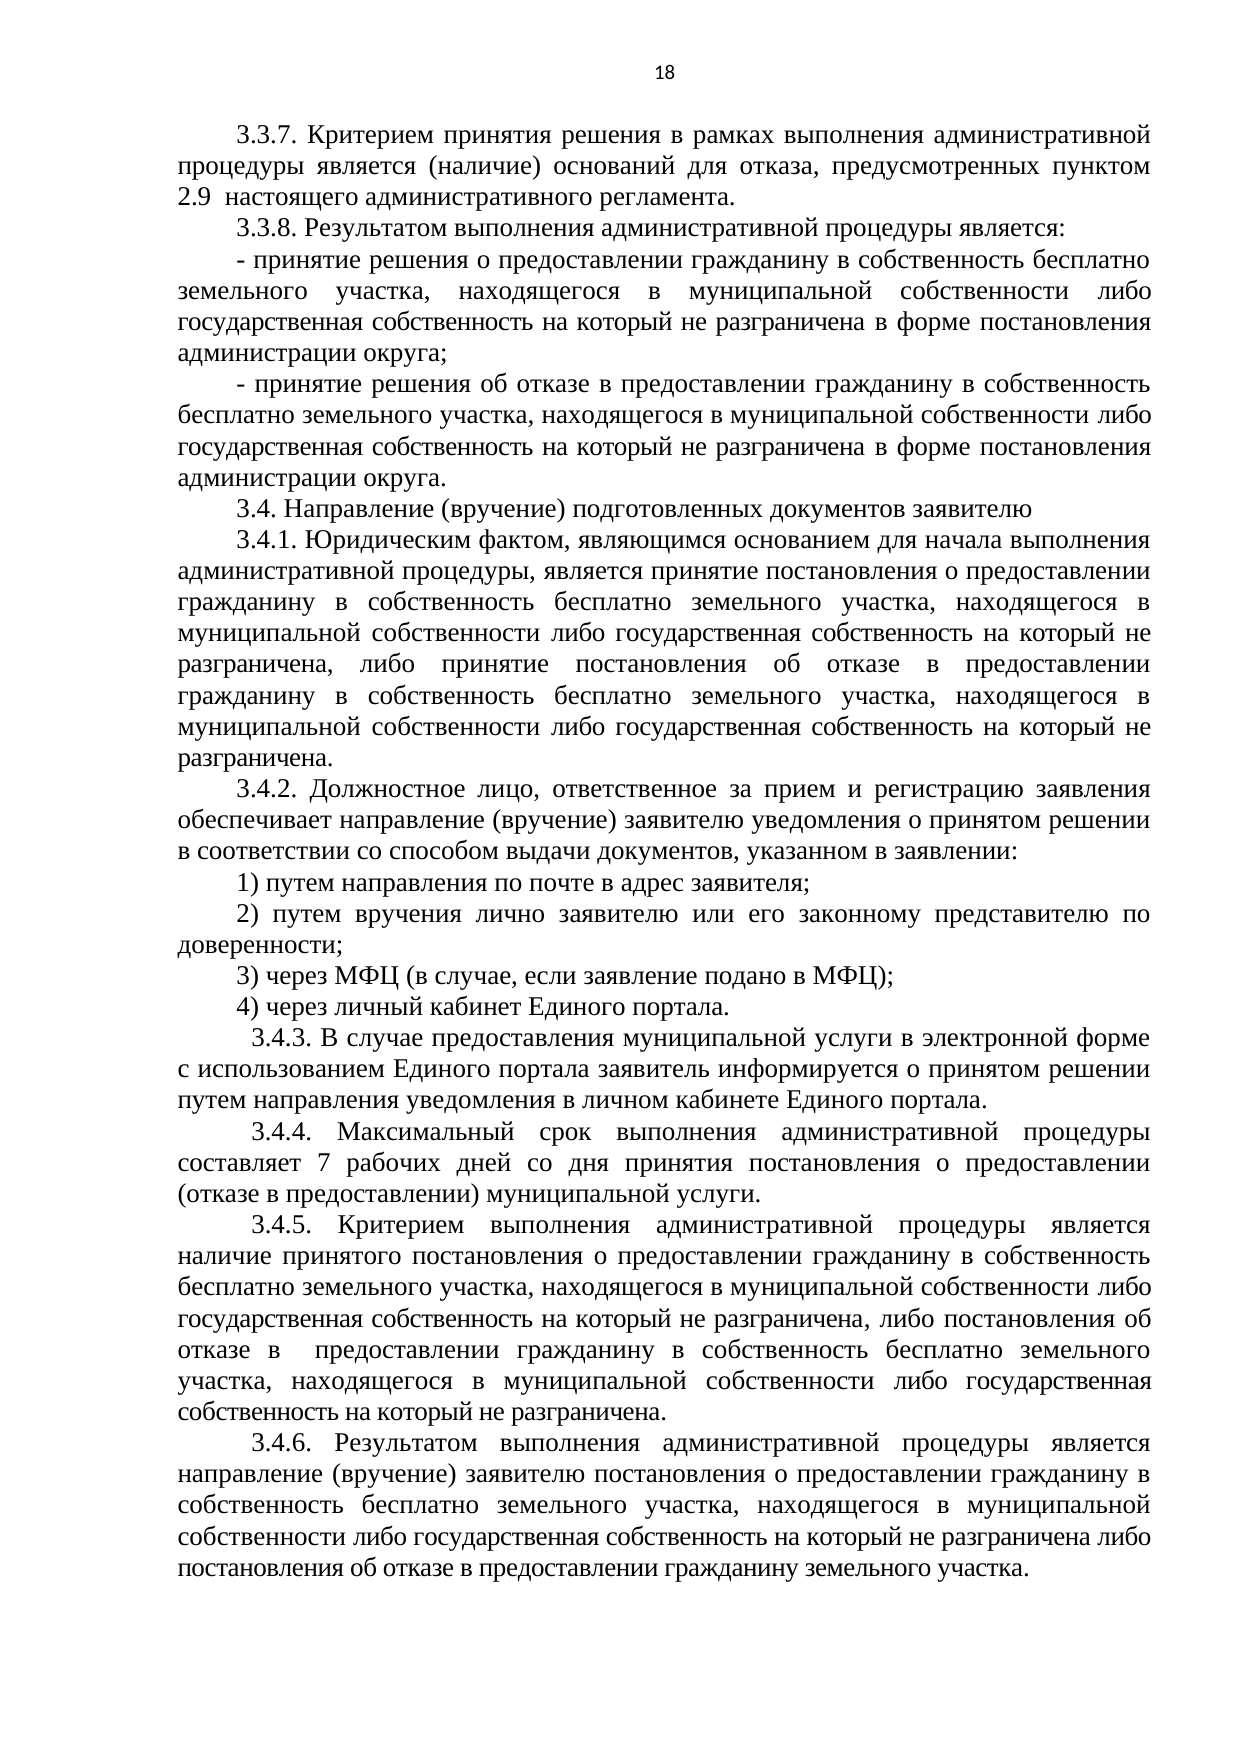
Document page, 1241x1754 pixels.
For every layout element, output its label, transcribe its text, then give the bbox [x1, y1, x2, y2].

text - принятие решения об отказе в предоставлении гражданину в собственность бесплатно земельного участка, находящегося в муниципальной собственности либо государственная собственность на который не разграничена в форме постановления администрации округа. [177, 367, 1152, 492]
text 3.4.2. Должностное лицо, ответственное за прием и регистрацию заявления обеспечивает направление (вручение) заявителю уведомления о принятом решении в соответствии со способом выдачи документов, указанном в заявлении: [177, 772, 1152, 866]
text 3.4.5. Критерием выполнения административной процедуры является наличие принятого постановления о предоставлении гражданину в собственность бесплатно земельного участка, находящегося в муниципальной собственности либо государственная собственность на который не разграничена, либо постановления об отказе в предоставлении гражданину в собственность бесплатно земельного участка, находящегося в муниципальной собственности либо государственная собственность на который не разграничена. [177, 1208, 1152, 1426]
text - принятие решения о предоставлении гражданину в собственность бесплатно земельного участка, находящегося в муниципальной собственности либо государственная собственность на который не разграничена в форме постановления администрации округа; [177, 243, 1152, 367]
text 2) путем вручения лично заявителю или его законному представителю по доверенности; [177, 897, 1152, 959]
text 1) путем направления по почте в адрес заявителя; [177, 866, 1152, 897]
text 3.4. Направление (вручение) подготовленных документов заявителю [177, 492, 1152, 523]
text 3.3.8. Результатом выполнения административной процедуры является: [177, 212, 1152, 243]
text 3.4.4. Максимальный срок выполнения административной процедуры составляет 7 рабочих дней со дня принятия постановления о предоставлении (отказе в предоставлении) муниципальной услуги. [177, 1115, 1152, 1208]
text 3.3.7. Критерием принятия решения в рамках выполнения административной процедуры является (наличие) оснований для отказа, предусмотренных пунктом 2.9 настоящего административного регламента. [177, 118, 1152, 212]
text 4) через личный кабинет Единого портала. [177, 990, 1152, 1021]
text 3.4.1. Юридическим фактом, являющимся основанием для начала выполнения административной процедуры, является принятие постановления о предоставлении гражданину в собственность бесплатно земельного участка, находящегося в муниципальной собственности либо государственная собственность на который не разграничена, либо принятие постановления об отказе в предоставлении гражданину в собственность бесплатно земельного участка, находящегося в муниципальной собственности либо государственная собственность на который не разграничена. [177, 523, 1152, 772]
text 3.4.6. Результатом выполнения административной процедуры является направление (вручение) заявителю постановления о предоставлении гражданину в собственность бесплатно земельного участка, находящегося в муниципальной собственности либо государственная собственность на который не разграничена либо постановления об отказе в предоставлении гражданину земельного участка. [177, 1426, 1152, 1582]
text 3) через МФЦ (в случае, если заявление подано в МФЦ); [177, 959, 1152, 990]
text 3.4.3. В случае предоставления муниципальной услуги в электронной форме с использованием Единого портала заявитель информируется о принятом решении путем направления уведомления в личном кабинете Единого портала. [177, 1021, 1152, 1115]
